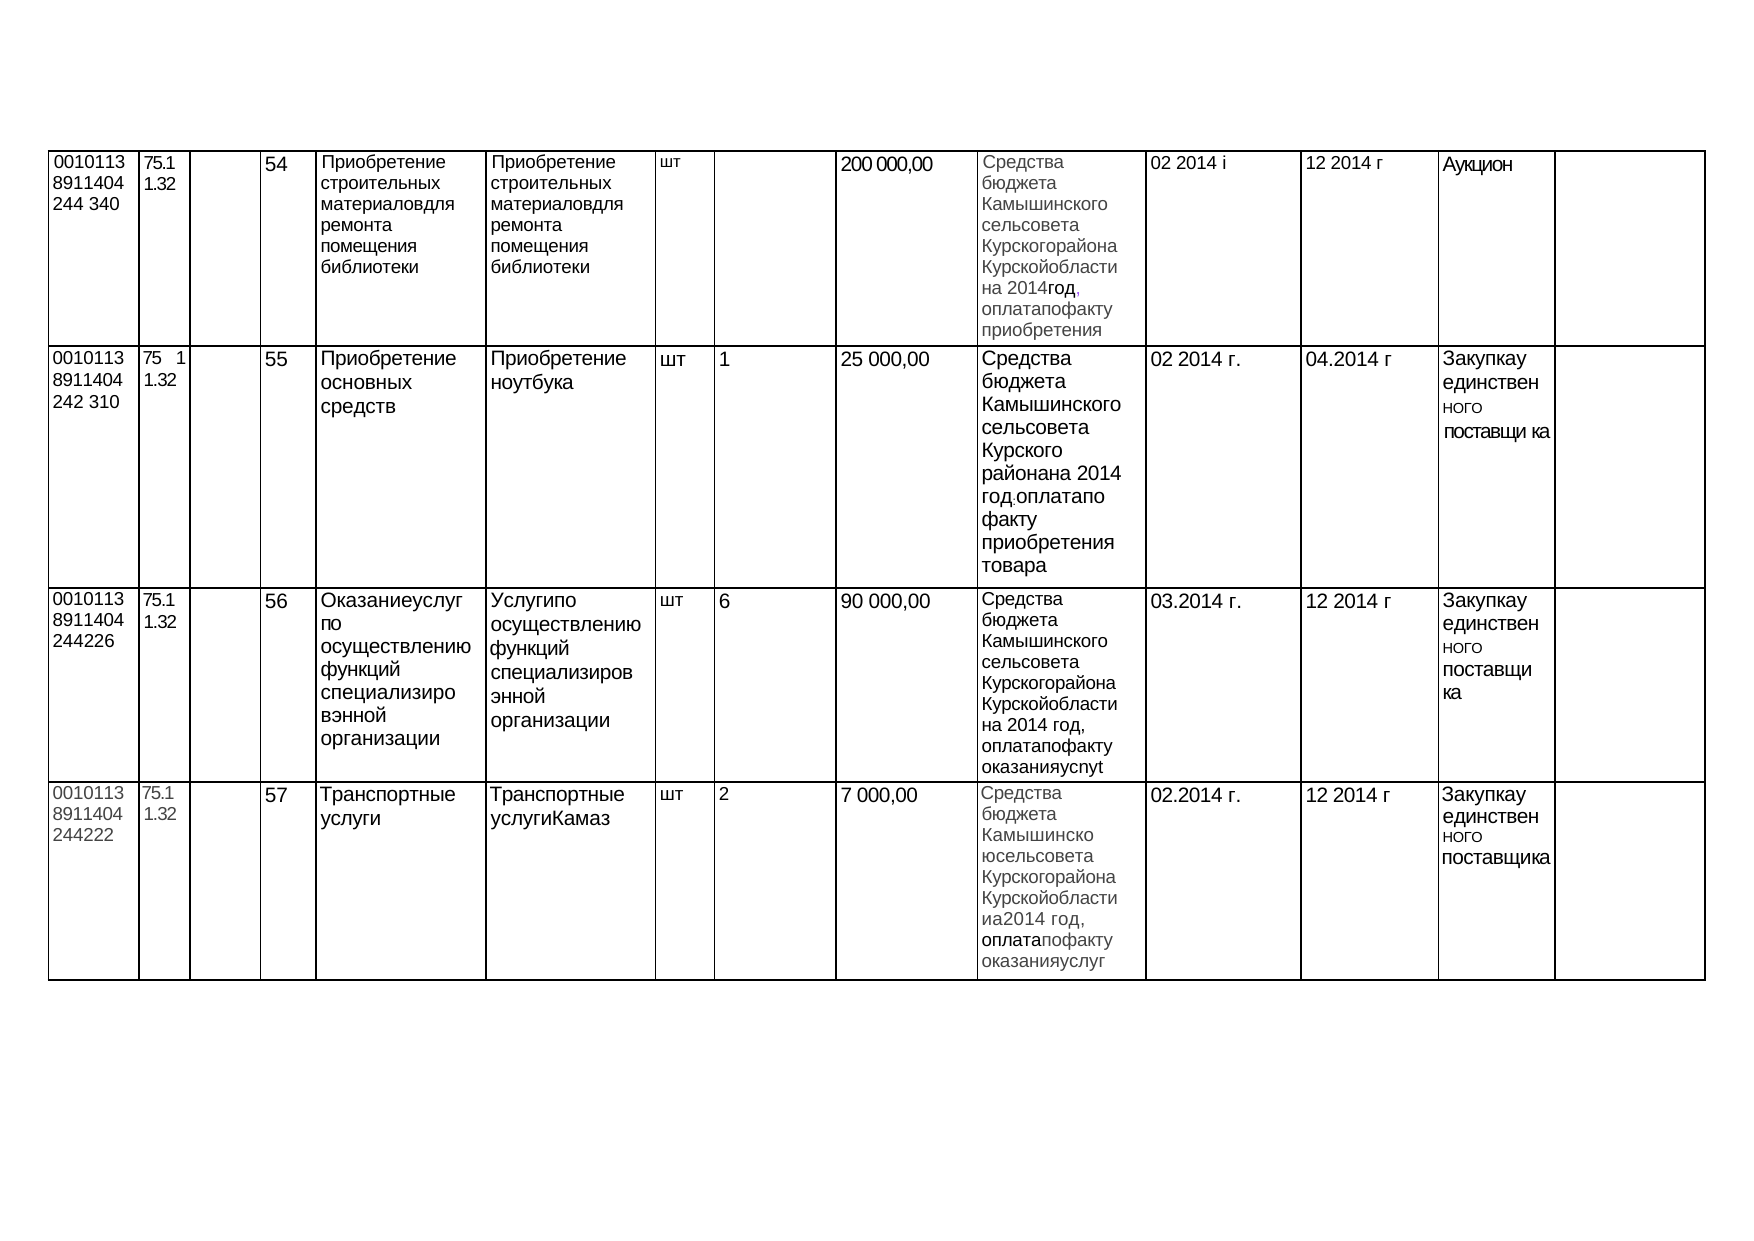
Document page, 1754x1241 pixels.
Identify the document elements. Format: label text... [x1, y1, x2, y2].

table_cell 75.1 1.32 [140, 783, 189, 979]
table_header шт [656, 152, 714, 345]
table_cell Приобретение основных средств [317, 347, 485, 587]
table_cell 0010113 8911404 244222 [49, 783, 138, 979]
table_header 200 000,00 [837, 152, 977, 345]
table_cell 57 [261, 783, 315, 979]
table_cell [1556, 347, 1704, 587]
table_cell Приобретение ноутбука [487, 347, 655, 587]
table_cell шт [656, 347, 714, 587]
table_cell [1556, 589, 1704, 781]
table_cell 75.1 1.32 [140, 589, 189, 781]
table_header [1556, 152, 1704, 345]
table_cell [191, 347, 260, 587]
table_cell Закупкау единствен НОГО поставщи ка [1439, 347, 1554, 587]
table_cell 2 [715, 783, 835, 979]
table_header 0010113 8911404 244 340 [49, 152, 138, 345]
table_cell 0010113 8911404 242 310 [49, 347, 138, 587]
table_cell 75 1 1.32 [140, 347, 189, 587]
table_cell [1556, 783, 1704, 979]
table_cell 25 000,00 [837, 347, 977, 587]
table_header Приобретение строительных материаловдля ремонта помещения библиотеки [487, 152, 655, 345]
table_cell 02 2014 г. [1147, 347, 1300, 587]
table_cell 04.2014 г [1302, 347, 1438, 587]
table_header 75.1 1.32 [140, 152, 189, 345]
table_cell Транспортные услуги [317, 783, 485, 979]
table_cell Средства бюджета Камышинского сельсовета Курскогорайона Курскойобласти на 2014 год, оплатапофакту оказанияycnyt [978, 589, 1145, 781]
table_cell шт [656, 589, 714, 781]
table_cell Закупкау единствен НОГО поставщи ка [1439, 589, 1554, 781]
table_cell [191, 589, 260, 781]
table_header 54 [261, 152, 315, 345]
table_cell 6 [715, 589, 835, 781]
table_header [715, 152, 835, 345]
table_header Приобретение строительных материаловдля ремонта помещения библиотеки [317, 152, 485, 345]
table_cell Оказаниеуслуг по осуществлению функций специализировэнной организации [317, 589, 485, 781]
table_cell 02.2014 г. [1147, 783, 1300, 979]
table_cell 12 2014 г [1302, 589, 1438, 781]
table_cell шт [656, 783, 714, 979]
table_cell 55 [261, 347, 315, 587]
table_cell Услугипо осуществлению функций специализиров энной организации [487, 589, 655, 781]
table_cell 56 [261, 589, 315, 781]
table_header Средства бюджета Камышинского сельсовета Курскогорайона Курскойобласти на 2014год, оплатапофакту приобретения [978, 152, 1145, 345]
table_cell 7 000,00 [837, 783, 977, 979]
table_header 12 2014 г [1302, 152, 1438, 345]
table_header 02 2014 i [1147, 152, 1300, 345]
table_header Аукцион [1439, 152, 1554, 345]
table_cell 0010113 8911404 244226 [49, 589, 138, 781]
table_cell 1 [715, 347, 835, 587]
table_header [191, 152, 260, 345]
table_cell Средства бюджета Камышинского сельсовета Курского районана 2014 год:оплатапо факту приобретения товара [978, 347, 1145, 587]
table_cell Закупкау единствен НОГО поставщика [1439, 783, 1554, 979]
table_cell Средства бюджета Камышинскоюсельсовета Курскогорайона Курскойобласти иа2014 год, оплатапофакту оказанияуслуг [978, 783, 1145, 979]
table_cell 90 000,00 [837, 589, 977, 781]
table_cell 12 2014 г [1302, 783, 1438, 979]
table_cell 03.2014 г. [1147, 589, 1300, 781]
table_cell [191, 783, 260, 979]
table_cell Транспортные услугиКамаз [487, 783, 655, 979]
